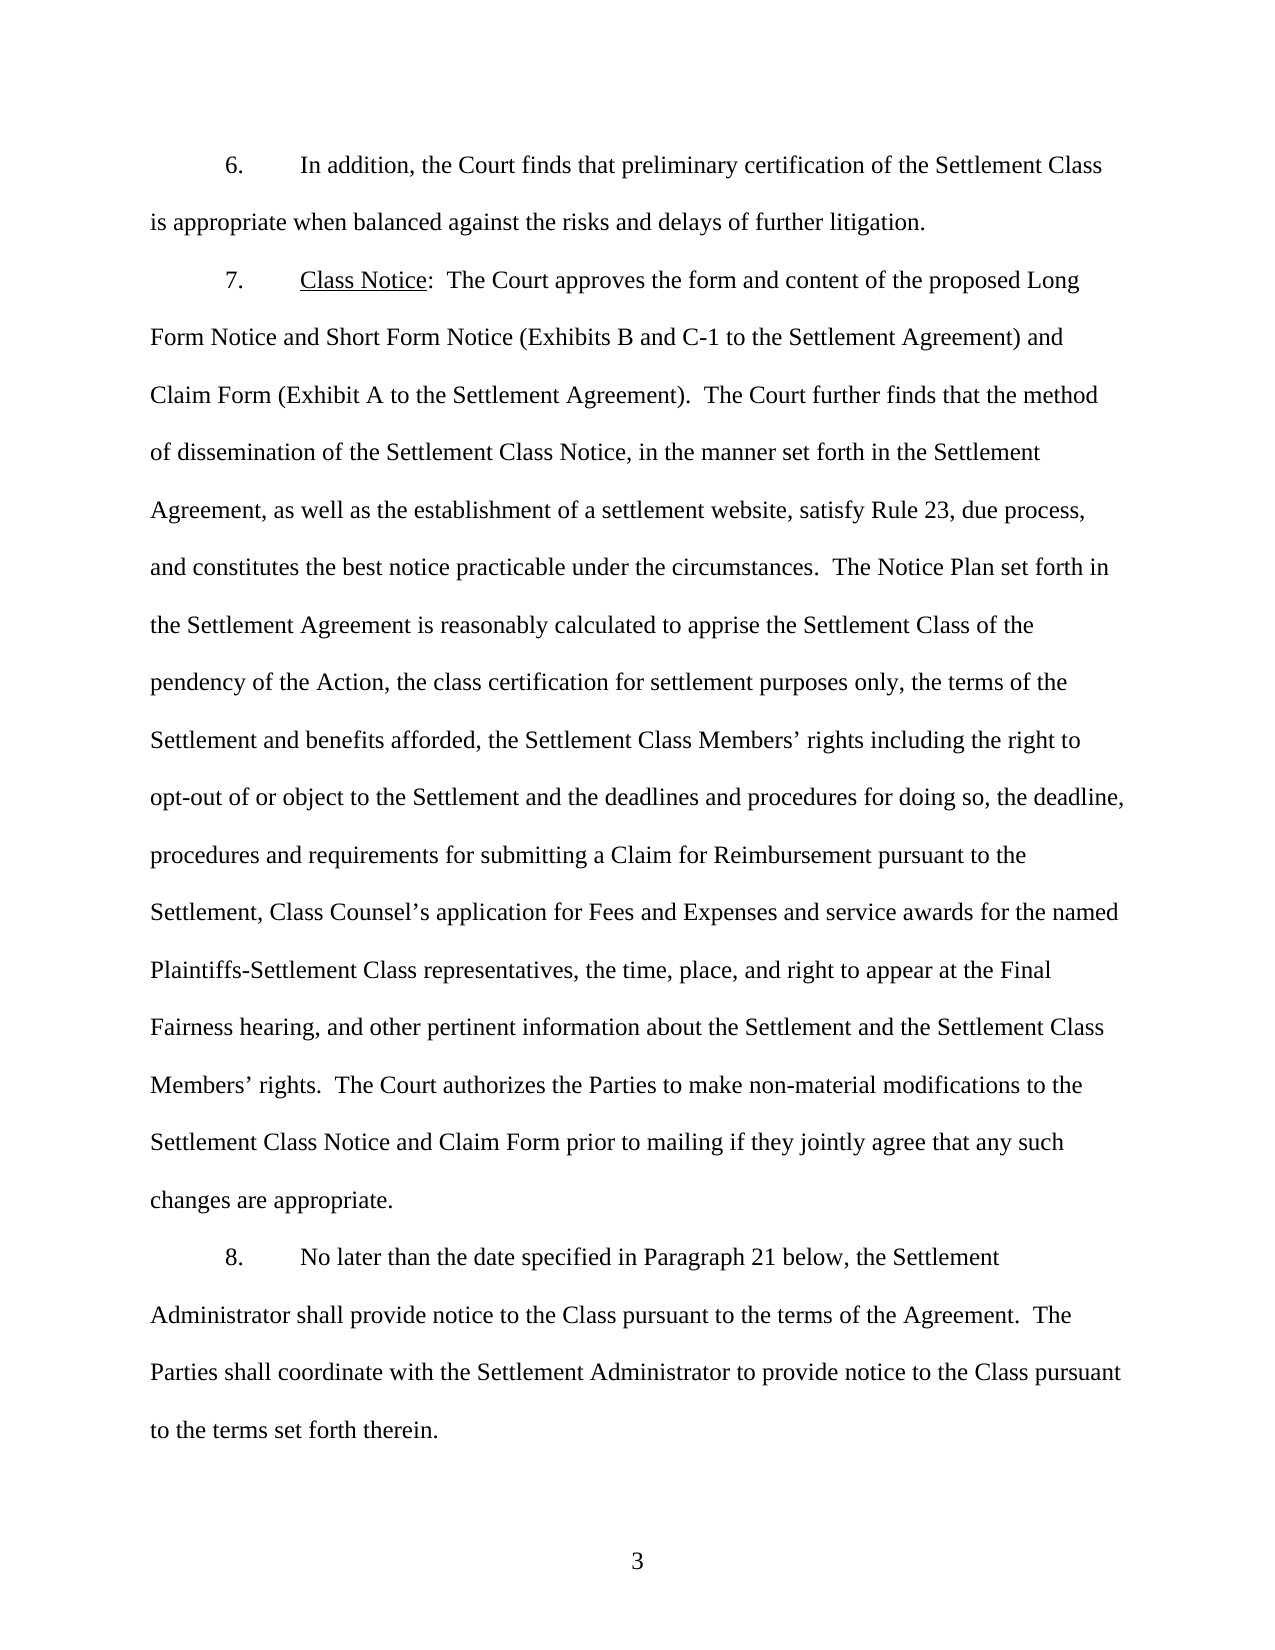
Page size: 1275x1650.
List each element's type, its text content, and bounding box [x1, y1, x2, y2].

list In addition, the Court finds that preliminary certification of the Settlement Class is appropriate when balanced against the risks and delays of further litigation. [150, 150, 1125, 236]
list No later than the date specified in Paragraph 21 below, the Settlement Administrator shall provide notice to the Class pursuant to the terms of the Agreement. The Parties shall coordinate with the Settlement Administrator to provide notice to the Class pursuant to the terms set forth therein. [150, 1242, 1125, 1444]
list Class Notice: The Court approves the form and content of the proposed Long Form Notice and Short Form Notice (Exhibits B and C-1 to the Settlement Agreement) and Claim Form (Exhibit A to the Settlement Agreement). The Court further finds that the method of dissemination of the Settlement Class Notice, in the manner set forth in the Settlement Agreement, as well as the establishment of a settlement website, satisfy Rule 23, due process, and constitutes the best notice practicable under the circumstances. The Notice Plan set forth in the Settlement Agreement is reasonably calculated to apprise the Settlement Class of the pendency of the Action, the class certification for settlement purposes only, the terms of the Settlement and benefits afforded, the Settlement Class Members’ rights including the right to opt-out of or object to the Settlement and the deadlines and procedures for doing so, the deadline, procedures and requirements for submitting a Claim for Reimbursement pursuant to the Settlement, Class Counsel’s application for Fees and Expenses and service awards for the named Plaintiffs-Settlement Class representatives, the time, place, and right to appear at the Final Fairness hearing, and other pertinent information about the Settlement and the Settlement Class Members’ rights. The Court authorizes the Parties to make non-material modifications to the Settlement Class Notice and Claim Form prior to mailing if they jointly agree that any such changes are appropriate. [150, 265, 1125, 1214]
